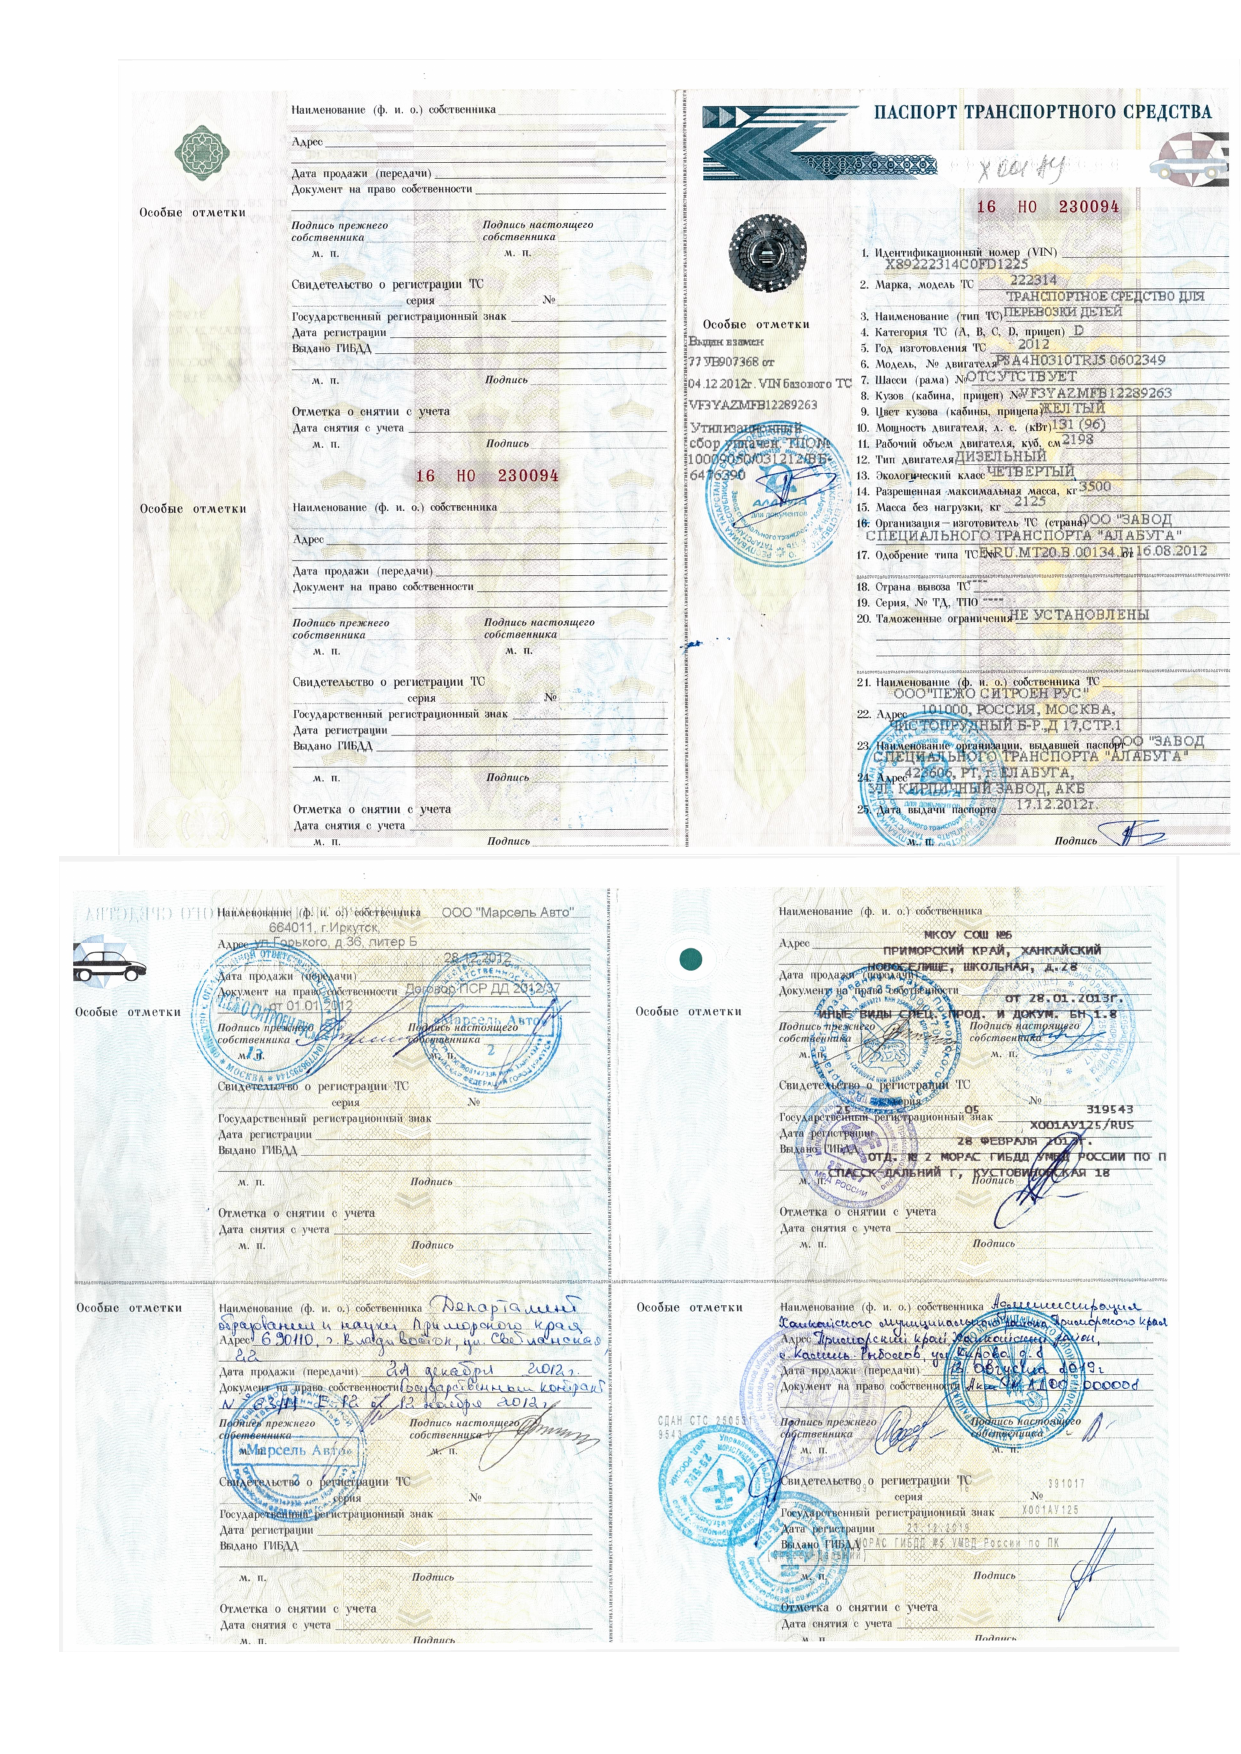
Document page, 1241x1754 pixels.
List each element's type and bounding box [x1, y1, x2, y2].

picture [118, 59, 1241, 855]
picture [59, 856, 1180, 1652]
